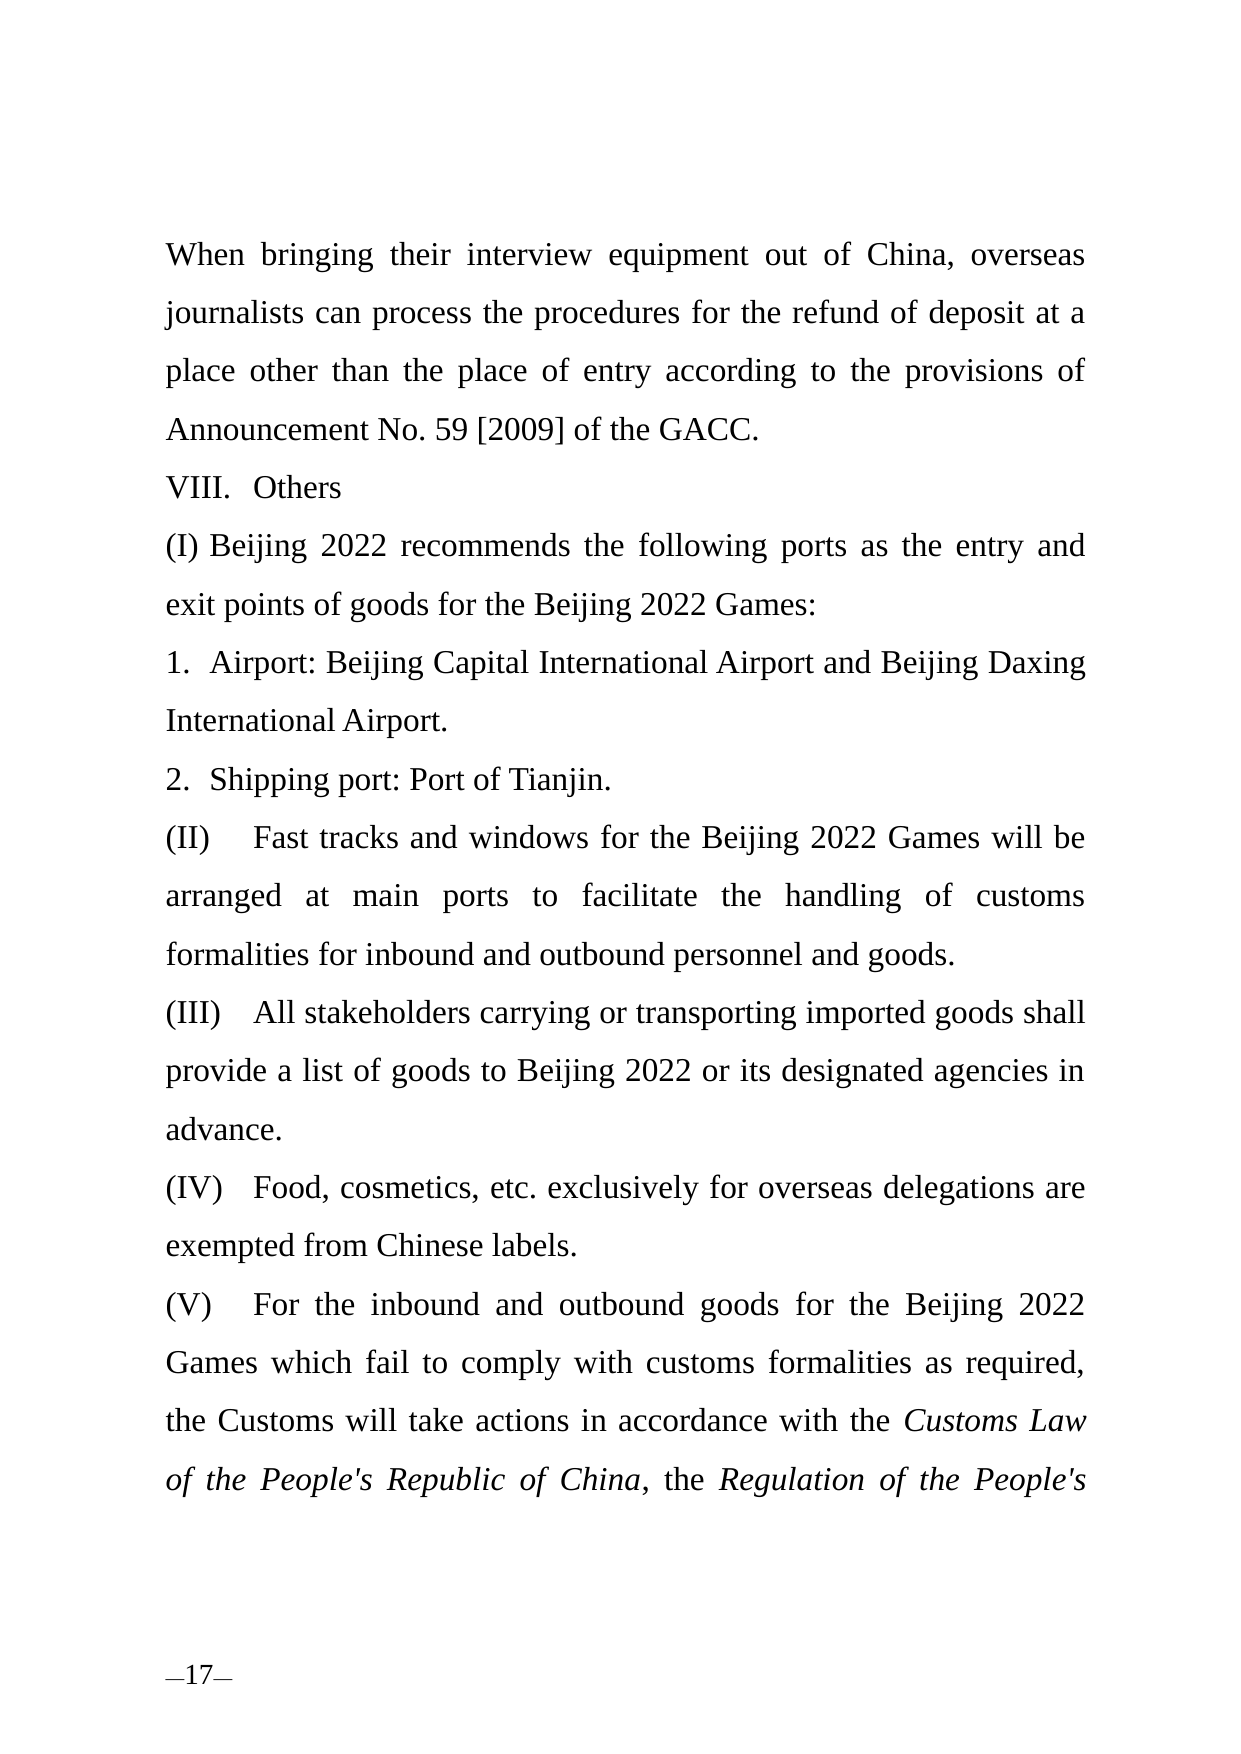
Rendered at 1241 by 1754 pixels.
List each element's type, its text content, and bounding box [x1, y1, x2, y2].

text When bringing their interview equipment out of China, overseas journalists can process the procedures for the refund of deposit at a place other than the place of entry according to the provisions of Announcement No. 59 [2009] of the GACC. [165, 218, 1087, 452]
text (I) Beijing 2022 recommends the following ports as the entry and exit points of goods for the Beijing 2022 Games: [165, 510, 1087, 627]
text 1. Airport: Beijing Capital International Airport and Beijing Daxing International Airport. [165, 627, 1087, 743]
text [165, 1268, 1087, 1502]
text 2. Shipping port: Port of Tianjin. [165, 743, 1087, 802]
text VIII. Others [165, 452, 1087, 510]
text (II) Fast tracks and windows for the Beijing 2022 Games will be arranged at main ports to facilitate the handling of customs formalities for inbound and outbound personnel and goods. [165, 802, 1087, 977]
text (IV) Food, cosmetics, etc. exclusively for overseas delegations are exempted from Chinese labels. [165, 1152, 1087, 1268]
text (III) All stakeholders carrying or transporting imported goods shall provide a list of goods to Beijing 2022 or its designated agencies in advance. [165, 977, 1087, 1152]
